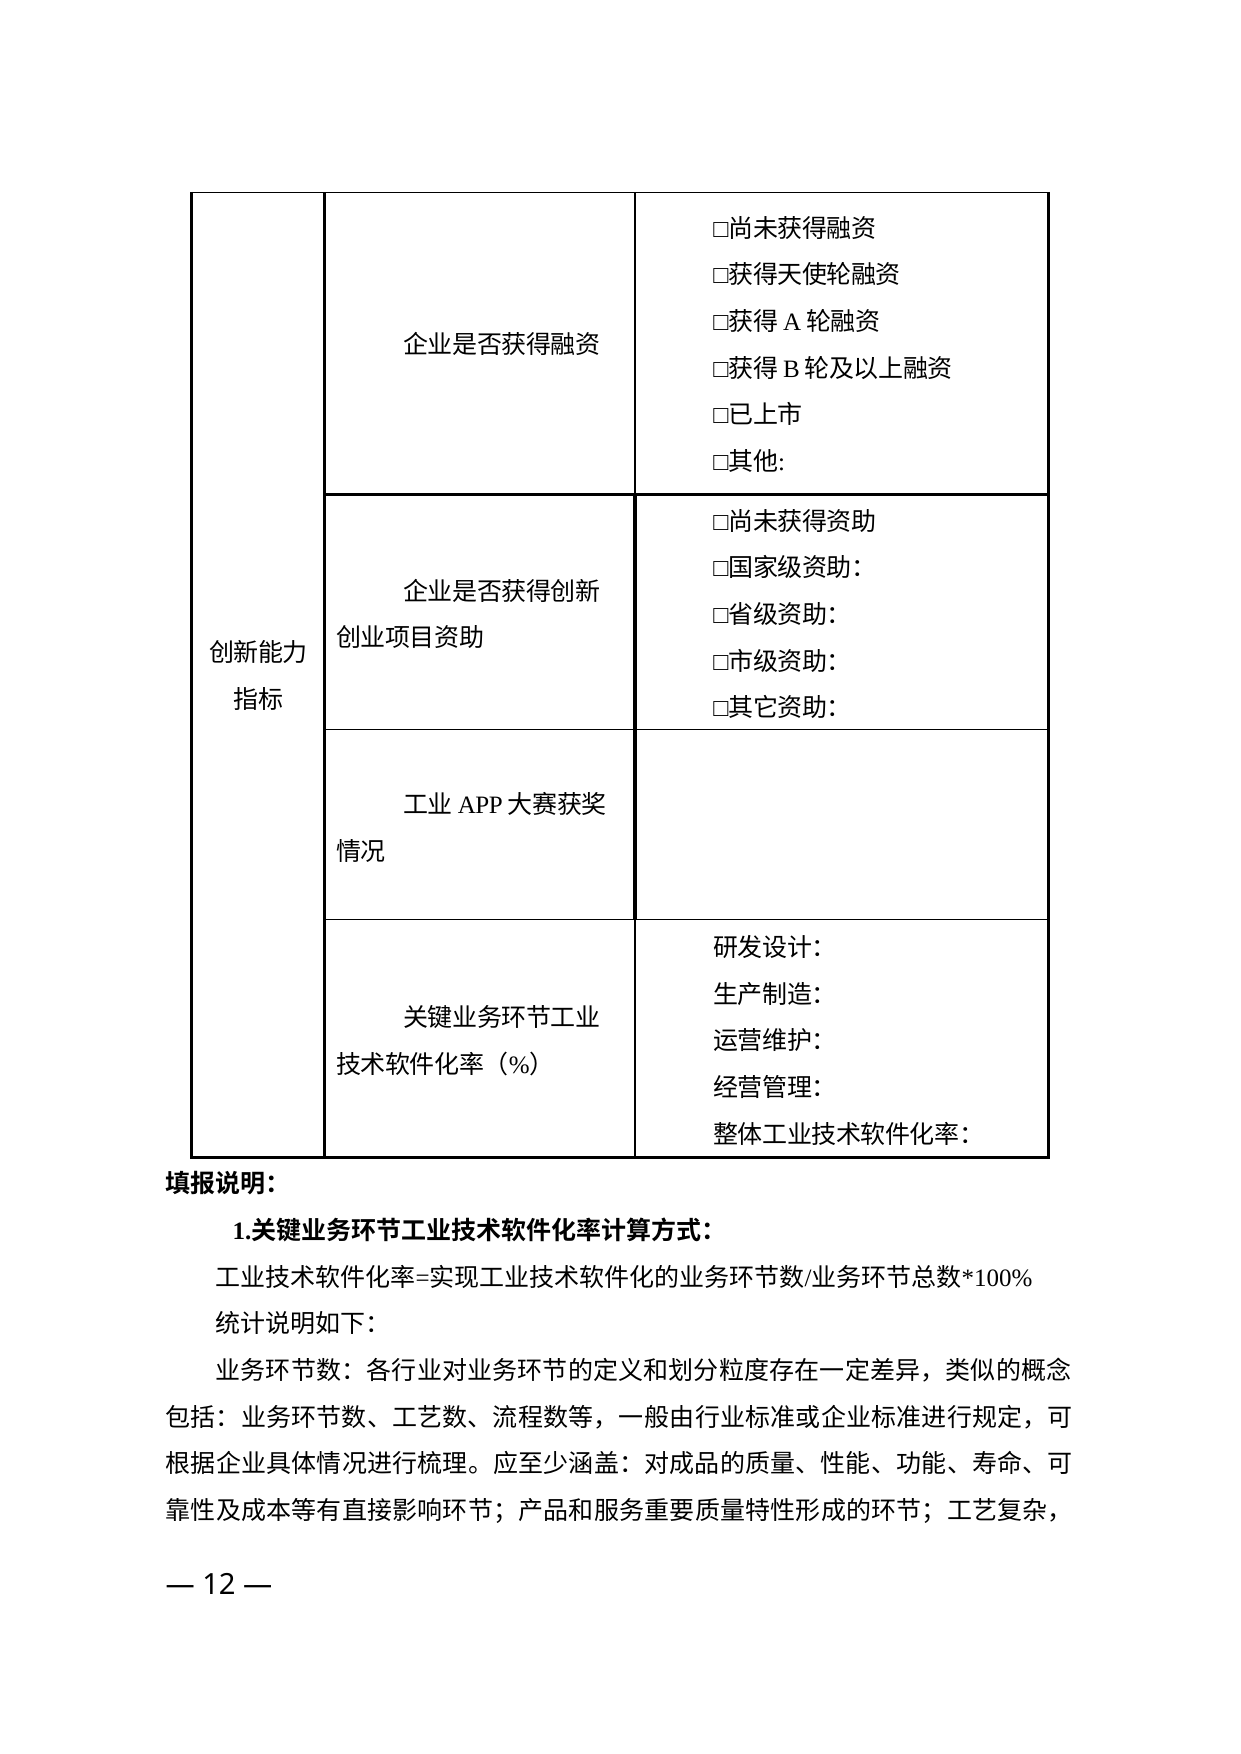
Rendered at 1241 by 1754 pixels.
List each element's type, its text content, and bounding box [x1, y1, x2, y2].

table_cell 研发设计： 生产制造： 运营维护： 经营管理： 整体工业技术软件化率： [636, 920, 1047, 1156]
table_cell 工业APP大赛获奖情况 [326, 730, 633, 919]
text 统计说明如下： [165, 1299, 1075, 1345]
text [165, 1345, 1075, 1532]
text 1.关键业务环节工业技术软件化率计算方式： [165, 1205, 1075, 1252]
table_cell □尚未获得资助 □国家级资助： □省级资助： □市级资助： □其它资助： [637, 496, 1047, 729]
text 填报说明： [165, 1159, 1075, 1205]
table_cell 企业是否获得创新创业项目资助 [326, 496, 633, 729]
table_cell [637, 730, 1047, 919]
text 工业技术软件化率=实现工业技术软件化的业务环节数/业务环节总数*100% [165, 1252, 1075, 1299]
table_cell 企业是否获得融资 [326, 193, 634, 493]
table_cell 关键业务环节工业技术软件化率（%） [326, 920, 634, 1156]
table_cell 创新能力指标 [193, 193, 323, 1156]
table_cell □尚未获得融资 □获得天使轮融资 □获得A轮融资 □获得B轮及以上融资 □已上市 □其他: [636, 193, 1047, 493]
